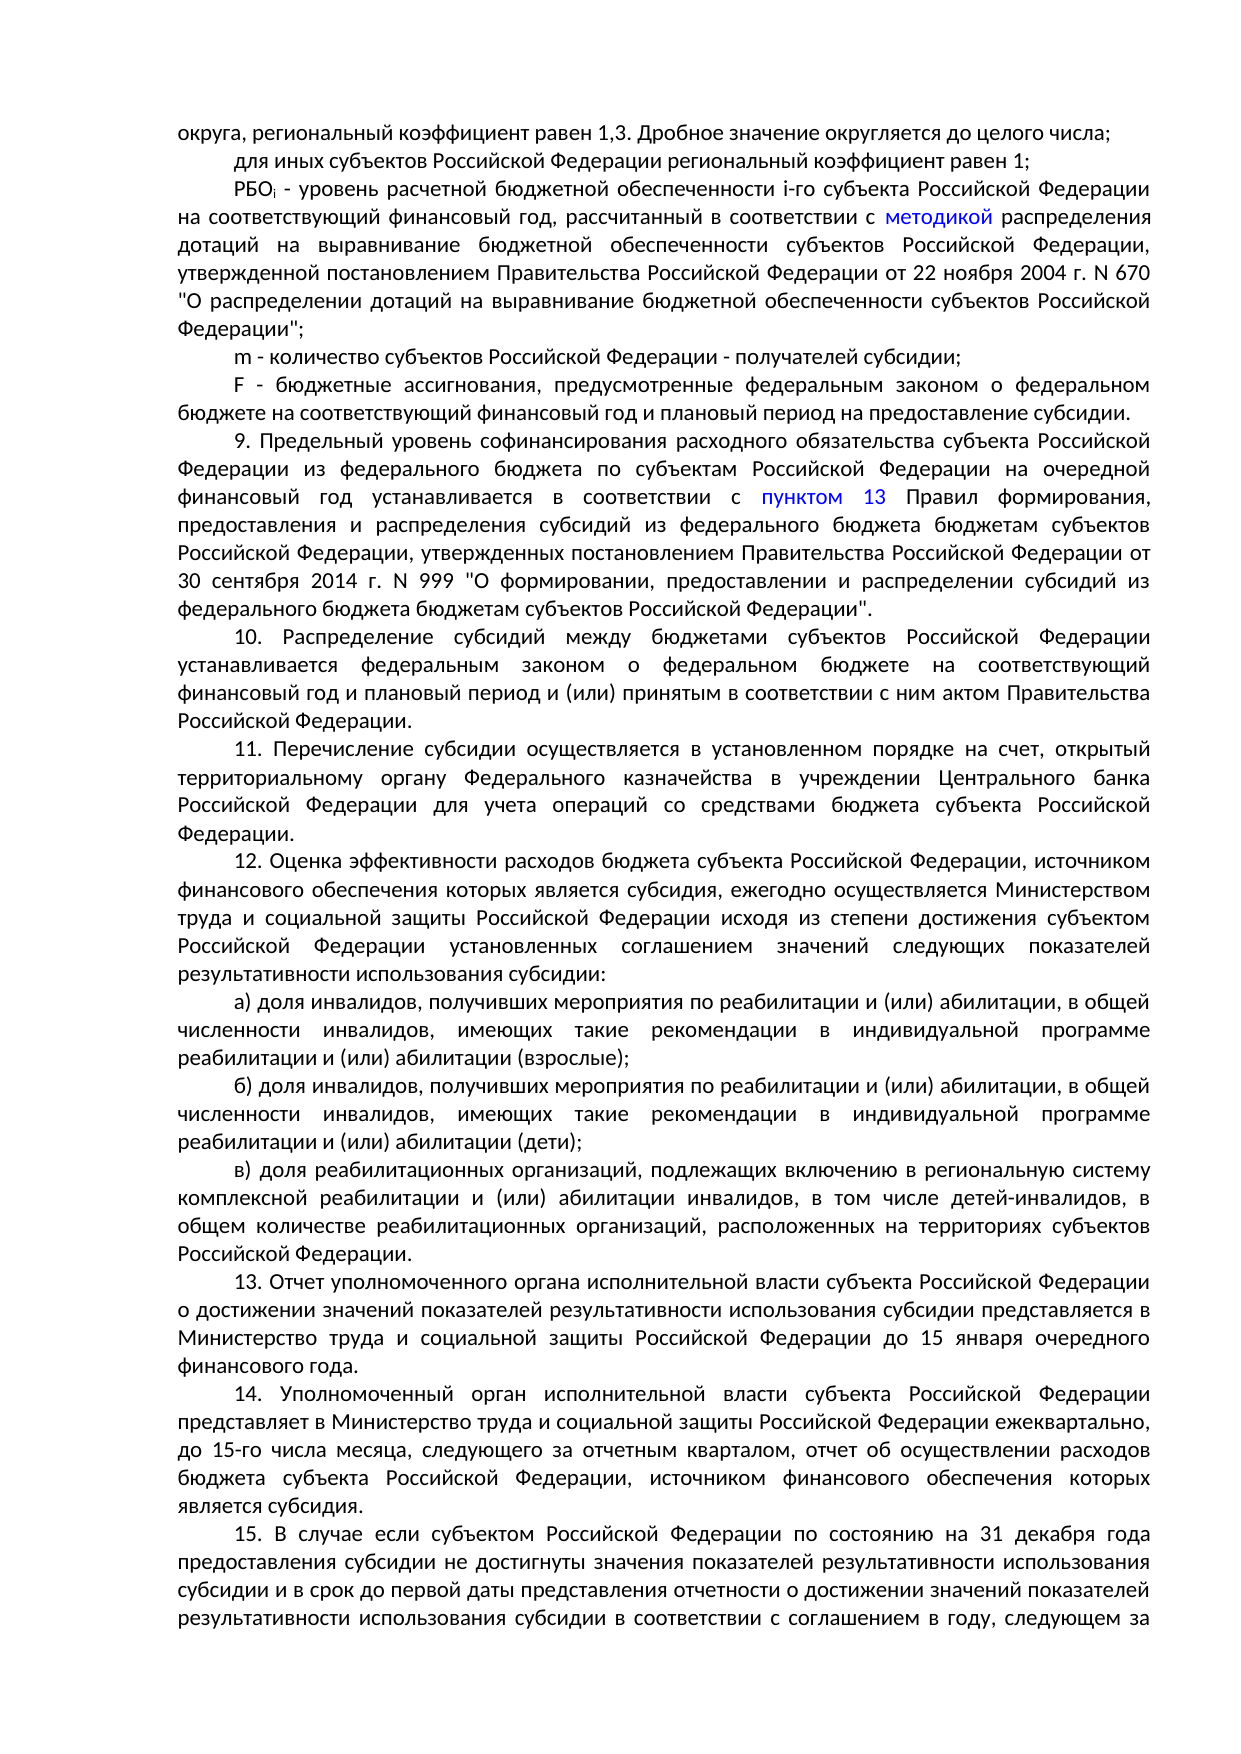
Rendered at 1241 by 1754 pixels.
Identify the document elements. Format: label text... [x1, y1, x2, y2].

text 10. Распределение субсидий между бюджетами субъектов Российской Федерации устанавливается федеральным законом о федеральном бюджете на соответствующий финансовый год и плановый период и (или) принятым в соответствии с ним актом Правительства Российской Федерации. [177, 622, 1152, 734]
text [177, 1519, 1152, 1631]
text для иных субъектов Российской Федерации региональный коэффициент равен 1; [177, 146, 1152, 174]
text 11. Перечисление субсидии осуществляется в установленном порядке на счет, открытый территориальному органу Федерального казначейства в учреждении Центрального банка Российской Федерации для учета операций со средствами бюджета субъекта Российской Федерации. [177, 734, 1152, 847]
text 12. Оценка эффективности расходов бюджета субъекта Российской Федерации, источником финансового обеспечения которых является субсидия, ежегодно осуществляется Министерством труда и социальной защиты Российской Федерации исходя из степени достижения субъектом Российской Федерации установленных соглашением значений следующих показателей результативности использования субсидии: [177, 847, 1152, 987]
text 14. Уполномоченный орган исполнительной власти субъекта Российской Федерации представляет в Министерство труда и социальной защиты Российской Федерации ежеквартально, до 15-го числа месяца, следующего за отчетным кварталом, отчет об осуществлении расходов бюджета субъекта Российской Федерации, источником финансового обеспечения которых является субсидия. [177, 1379, 1152, 1519]
text m - количество субъектов Российской Федерации - получателей субсидии; [177, 342, 1152, 370]
text б) доля инвалидов, получивших мероприятия по реабилитации и (или) абилитации, в общей численности инвалидов, имеющих такие рекомендации в индивидуальной программе реабилитации и (или) абилитации (дети); [177, 1071, 1152, 1155]
text в) доля реабилитационных организаций, подлежащих включению в региональную систему комплексной реабилитации и (или) абилитации инвалидов, в том числе детей-инвалидов, в общем количестве реабилитационных организаций, расположенных на территориях субъектов Российской Федерации. [177, 1155, 1152, 1267]
text 13. Отчет уполномоченного органа исполнительной власти субъекта Российской Федерации о достижении значений показателей результативности использования субсидии представляется в Министерство труда и социальной защиты Российской Федерации до 15 января очередного финансового года. [177, 1267, 1152, 1379]
text 9. Предельный уровень софинансирования расходного обязательства субъекта Российской Федерации из федерального бюджета по субъектам Российской Федерации на очередной финансовый год устанавливается в соответствии с пунктом 13 Правил формирования, предоставления и распределения субсидий из федерального бюджета бюджетам субъектов Российской Федерации, утвержденных постановлением Правительства Российской Федерации от 30 сентября 2014 г. N 999 "О формировании, предоставлении и распределении субсидий из федерального бюджета бюджетам субъектов Российской Федерации". [177, 426, 1152, 622]
text а) доля инвалидов, получивших мероприятия по реабилитации и (или) абилитации, в общей численности инвалидов, имеющих такие рекомендации в индивидуальной программе реабилитации и (или) абилитации (взрослые); [177, 987, 1152, 1071]
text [177, 118, 1152, 146]
text F - бюджетные ассигнования, предусмотренные федеральным законом о федеральном бюджете на соответствующий финансовый год и плановый период на предоставление субсидии. [177, 370, 1152, 426]
text РБОi - уровень расчетной бюджетной обеспеченности i-го субъекта Российской Федерации на соответствующий финансовый год, рассчитанный в соответствии с методикой распределения дотаций на выравнивание бюджетной обеспеченности субъектов Российской Федерации, утвержденной постановлением Правительства Российской Федерации от 22 ноября 2004 г. N 670 "О распределении дотаций на выравнивание бюджетной обеспеченности субъектов Российской Федерации"; [177, 174, 1152, 342]
